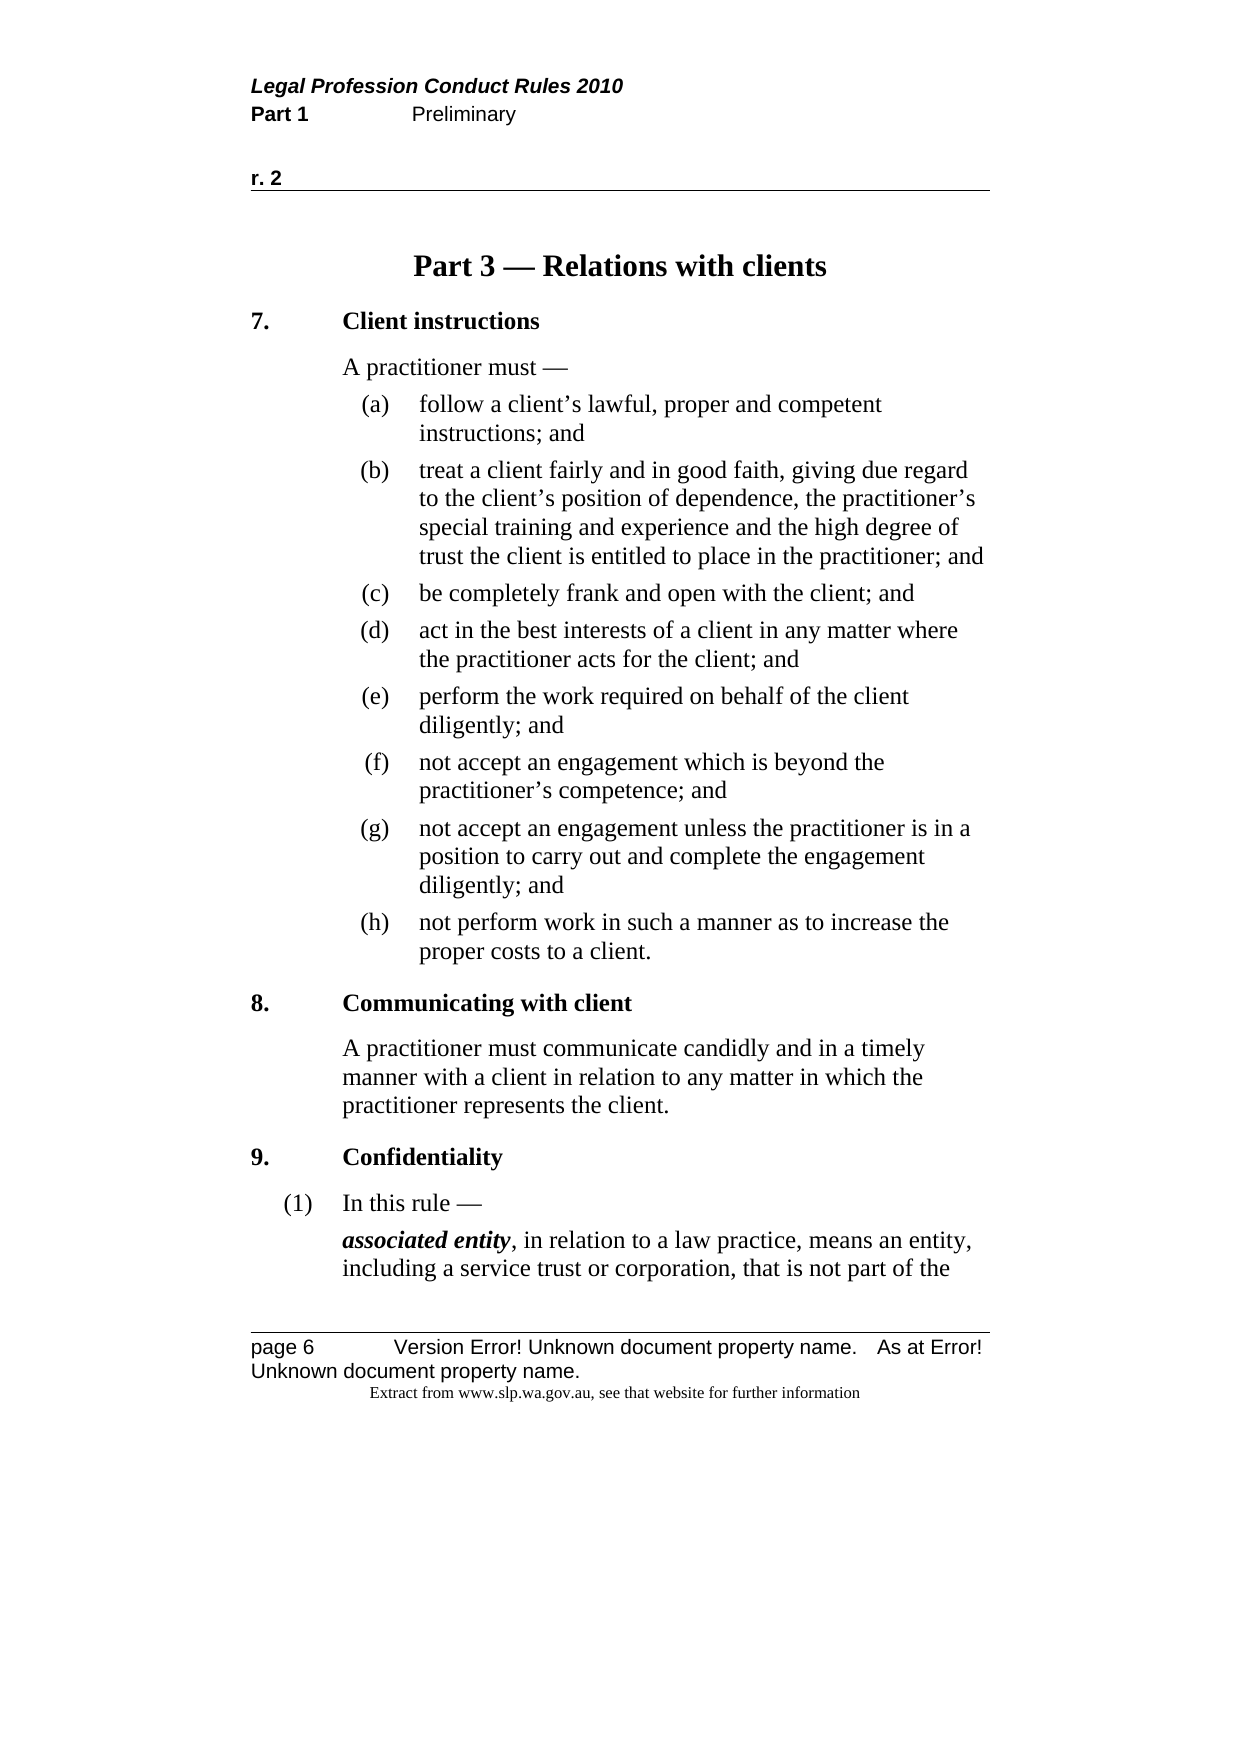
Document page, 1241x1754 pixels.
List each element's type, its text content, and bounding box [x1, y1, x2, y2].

subtitle 9. Confidentiality [251, 1142, 990, 1171]
subtitle Part 3 — Relations with clients [251, 247, 990, 283]
subtitle 7. Client instructions [251, 306, 990, 335]
text A practitioner must communicate candidly and in a timely manner with a client in relation to any matter in which the practitioner represents the client. [251, 1033, 990, 1119]
text (f) not accept an engagement which is beyond the practitioner’s competence; and [251, 747, 990, 804]
text (h) not perform work in such a manner as to increase the proper costs to a client. [251, 907, 990, 965]
text (g) not accept an engagement unless the practitioner is in a position to carry out and complete the engagement diligently; and [251, 813, 990, 899]
subtitle 8. Communicating with client [251, 988, 990, 1016]
text (b) treat a client fairly and in good faith, giving due regard to the client’s position of dependence, the practitioner’s special training and experience and the high degree of trust the client is entitled to place in the practitioner; and [251, 455, 990, 570]
text A practitioner must — [251, 352, 990, 381]
text (1) In this rule — [251, 1188, 990, 1216]
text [251, 1225, 990, 1282]
text (a) follow a client’s lawful, proper and competent instructions; and [251, 389, 990, 446]
text (d) act in the best interests of a client in any matter where the practitioner acts for the client; and [251, 615, 990, 673]
text (c) be completely frank and open with the client; and [251, 578, 990, 607]
text (e) perform the work required on behalf of the client diligently; and [251, 681, 990, 738]
